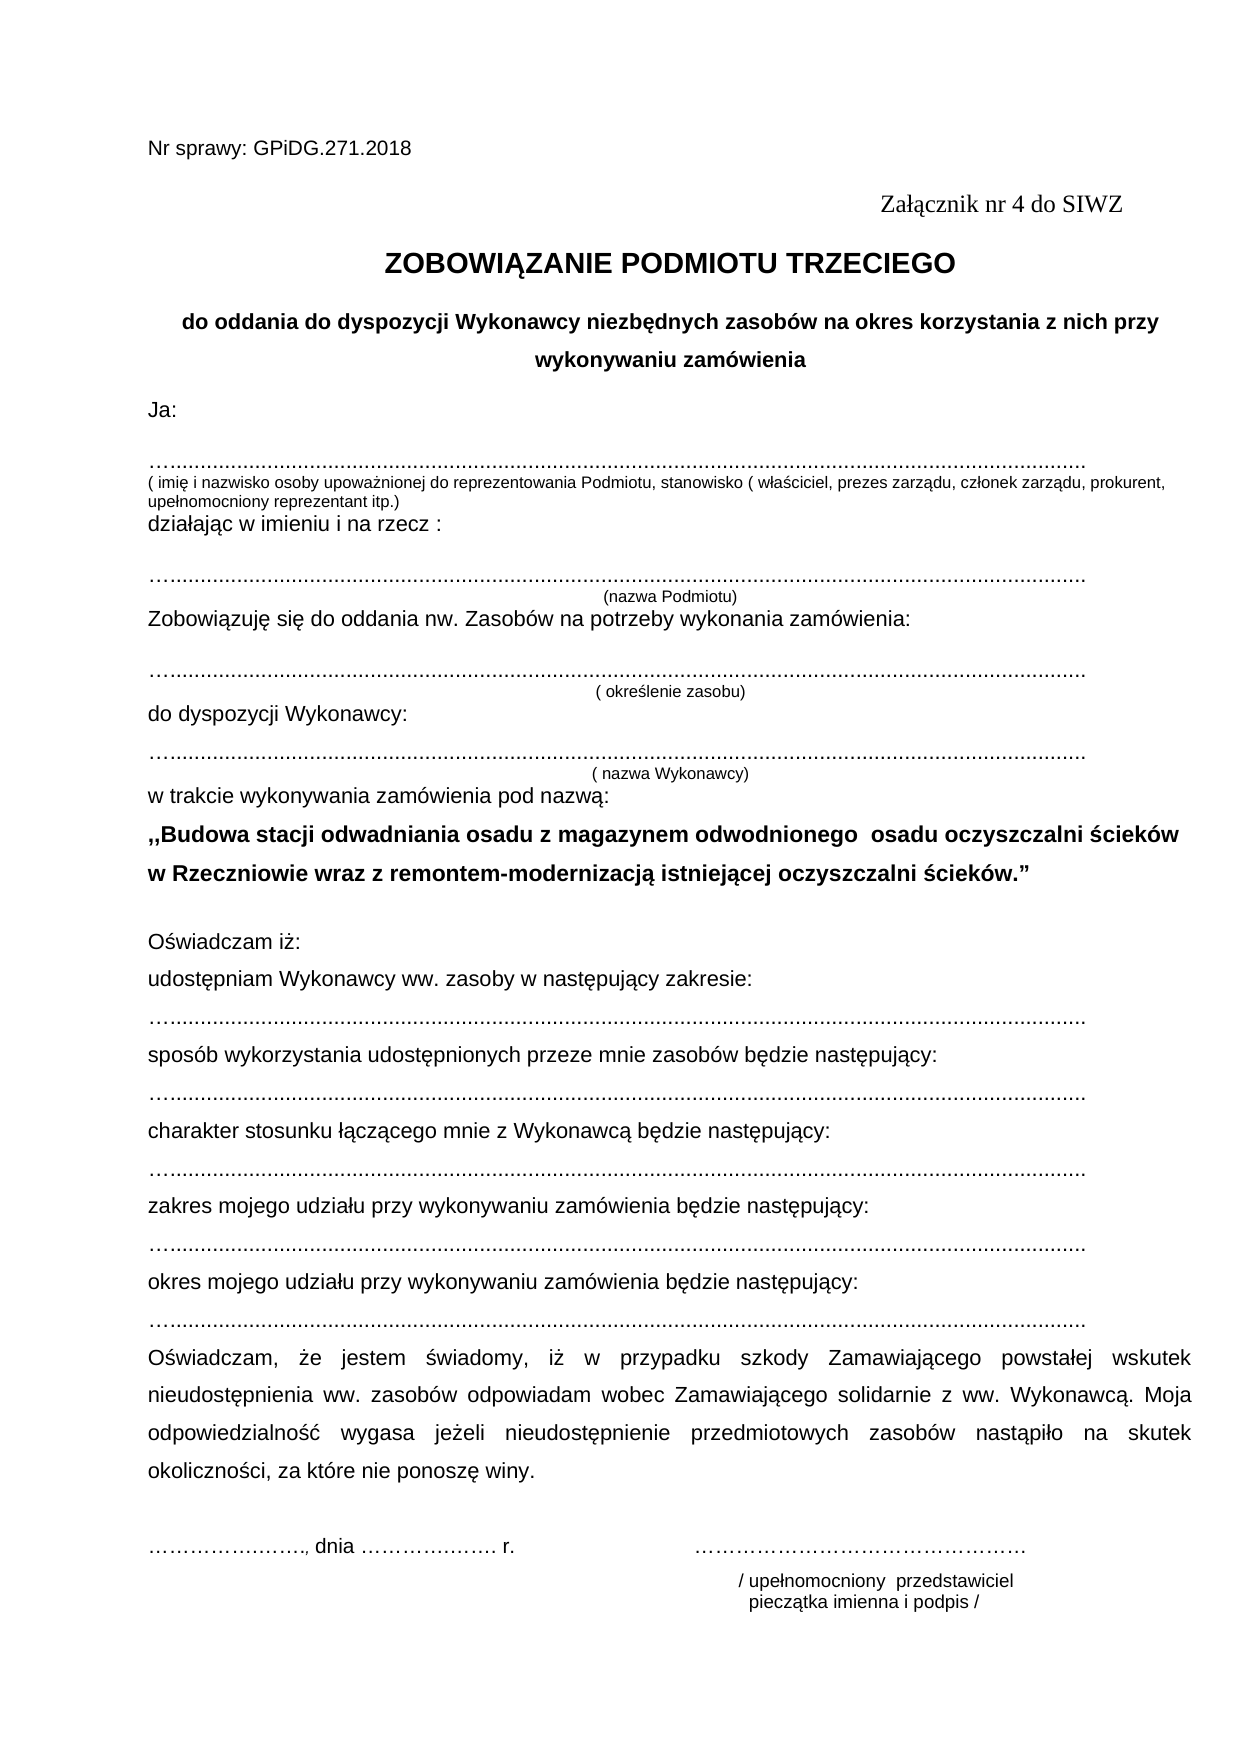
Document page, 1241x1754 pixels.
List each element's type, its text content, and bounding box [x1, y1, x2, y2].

text …....................................................................................................................................................... [148, 1155, 1193, 1181]
text do dyspozycji Wykonawcy: [148, 701, 1193, 726]
text …....................................................................................................................................................... [148, 562, 1193, 587]
text …....................................................................................................................................................... [148, 739, 1193, 764]
text Oświadczam, że jestem świadomy, iż w przypadku szkody Zamawiającego powstałej wskutek nieudostępnienia ww. zasobów odpowiadam wobec Zamawiającego solidarnie z ww. Wykonawcą. Moja odpowiedzialność wygasa jeżeli nieudostępnienie przedmiotowych zasobów nastąpiło na skutek okoliczności, za które nie ponoszę winy. [148, 1344, 1193, 1483]
text Oświadczam iż: [148, 928, 1193, 954]
text …....................................................................................................................................................... [148, 1080, 1193, 1105]
text …....................................................................................................................................................... [148, 1307, 1193, 1332]
text …....................................................................................................................................................... [148, 656, 1193, 682]
text w trakcie wykonywania zamówienia pod nazwą: [148, 783, 1193, 808]
text do oddania do dyspozycji Wykonawcy niezbędnych zasobów na okres korzystania z nich przy wykonywaniu zamówienia [148, 309, 1193, 372]
text / upełnomocniony przedstawiciel [148, 1569, 1193, 1591]
text Ja: [148, 397, 1193, 422]
text pieczątka imienna i podpis / [148, 1591, 1193, 1613]
list charakter stosunku łączącego mnie z Wykonawcą będzie następujący: [148, 1118, 1193, 1143]
list udostępniam Wykonawcy ww. zasoby w następujący zakresie: [148, 966, 1193, 992]
text ( nazwa Wykonawcy) [148, 764, 1193, 783]
list sposób wykorzystania udostępnionych przeze mnie zasobów będzie następujący: [148, 1042, 1193, 1067]
text …....................................................................................................................................................... [148, 1004, 1193, 1029]
list zakres mojego udziału przy wykonywaniu zamówienia będzie następujący: [148, 1193, 1193, 1218]
text Nr sprawy: GPiDG.271.2018 [148, 136, 1193, 160]
text działając w imieniu i na rzecz : [148, 511, 1193, 536]
text ( imię i nazwisko osoby upoważnionej do reprezentowania Podmiotu, stanowisko ( właściciel, prezes zarządu, członek zarządu, prokurent, upełnomocniony reprezentant itp.) [148, 473, 1193, 511]
text (nazwa Podmiotu) [148, 587, 1193, 606]
text ,,Budowa stacji odwadniania osadu z magazynem odwodnionego osadu oczyszczalni ścieków w Rzeczniowie wraz z remontem-modernizacją istniejącej oczyszczalni ścieków.” [148, 821, 1193, 887]
text Załącznik nr 4 do SIWZ [148, 189, 1193, 218]
list okres mojego udziału przy wykonywaniu zamówienia będzie następujący: [148, 1269, 1193, 1294]
text ZOBOWIĄZANIE PODMIOTU TRZECIEGO [148, 246, 1193, 280]
text …....................................................................................................................................................... [148, 448, 1193, 473]
text …....................................................................................................................................................... [148, 1231, 1193, 1256]
text …………….……., dnia ………….……. r. ………………………………………… [148, 1533, 1193, 1557]
text Zobowiązuję się do oddania nw. Zasobów na potrzeby wykonania zamówienia: [148, 606, 1193, 631]
text ( określenie zasobu) [148, 682, 1193, 701]
